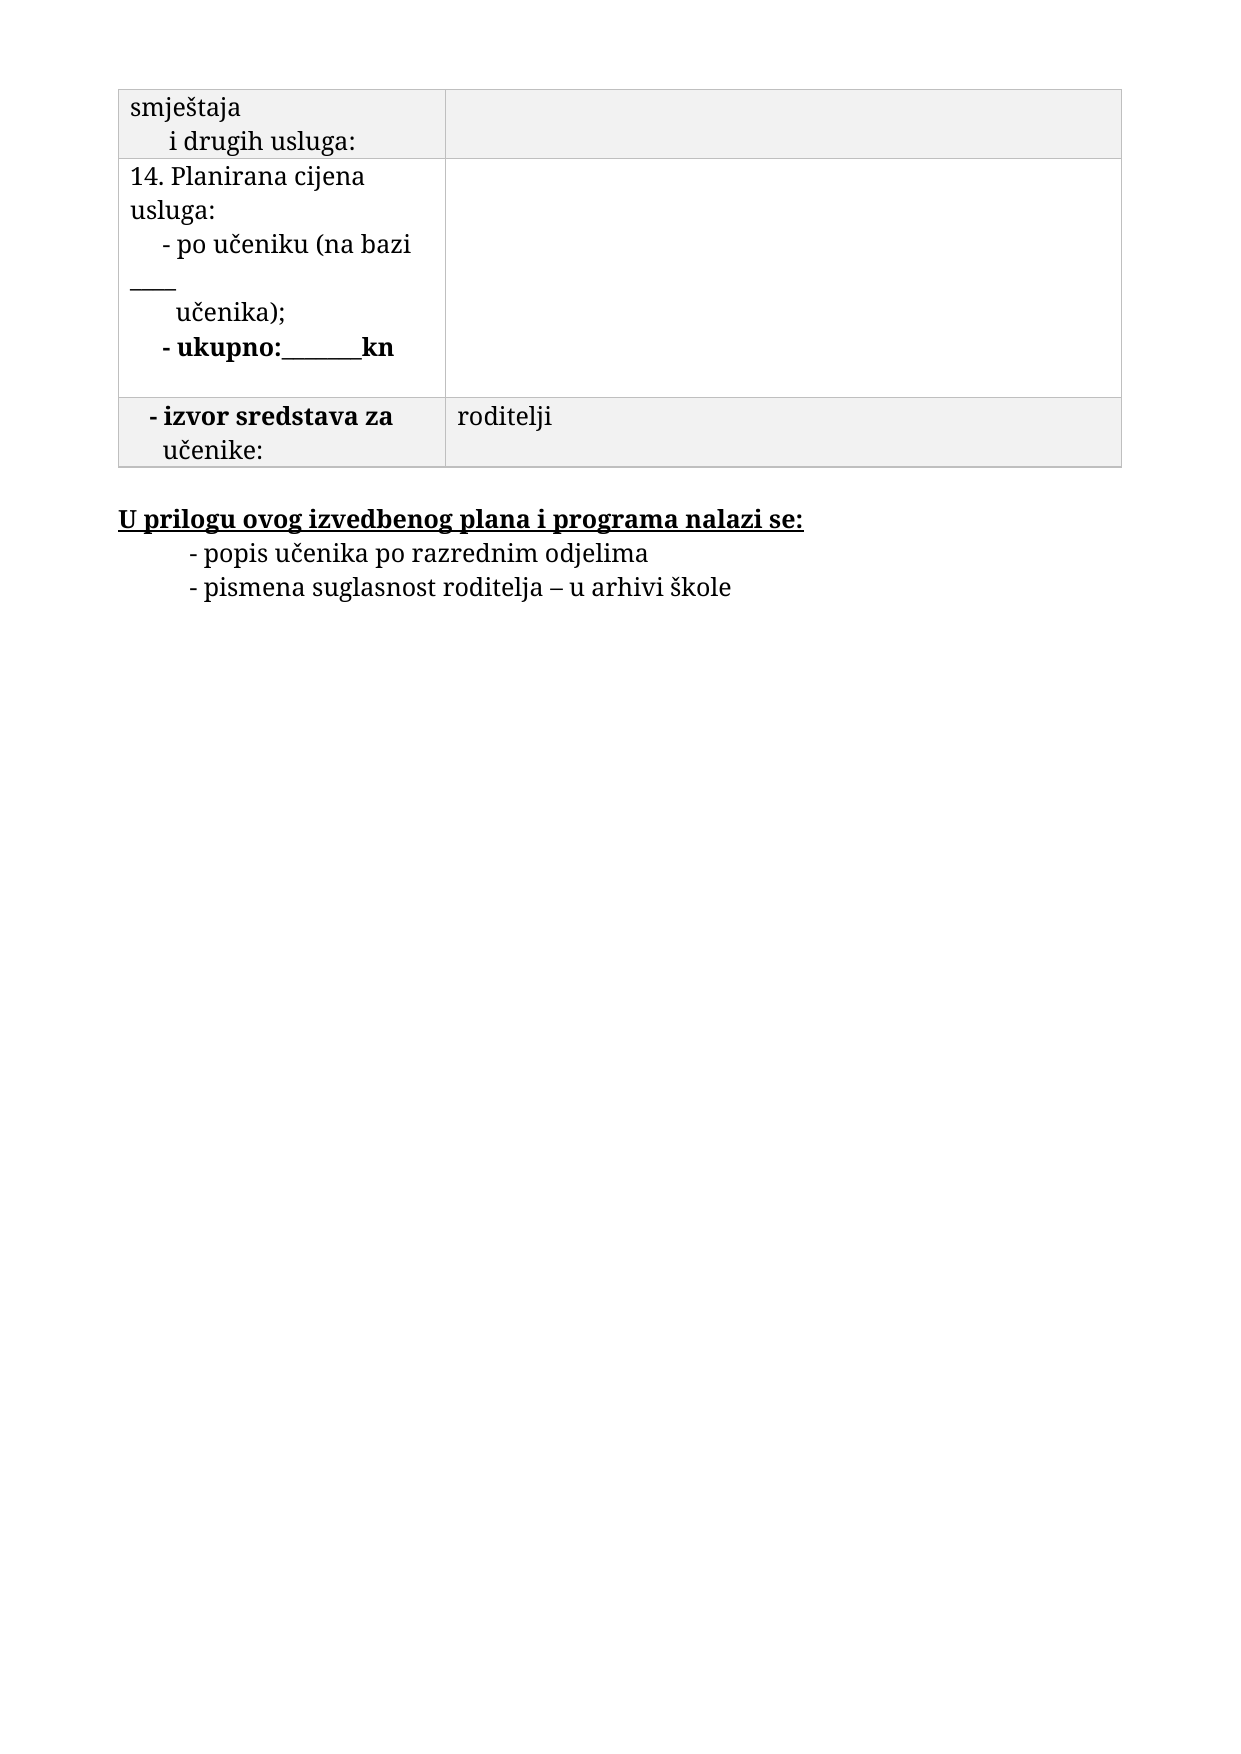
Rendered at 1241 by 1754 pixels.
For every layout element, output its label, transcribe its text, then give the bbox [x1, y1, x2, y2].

table_cell 14. Planirana cijena usluga: - po učeniku (na bazi ____ učenika); - ukupno:_______kn [119, 159, 445, 397]
table_cell roditelji [446, 398, 1121, 466]
text - popis učenika po razrednim odjelima [118, 536, 1122, 570]
table_cell [446, 90, 1121, 158]
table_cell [119, 90, 445, 158]
text U prilogu ovog izvedbenog plana i programa nalazi se: [118, 502, 1122, 536]
text - pismena suglasnost roditelja – u arhivi škole [118, 570, 1122, 604]
table_cell - izvor sredstava za učenike: [119, 398, 445, 466]
table_cell [446, 159, 1121, 397]
